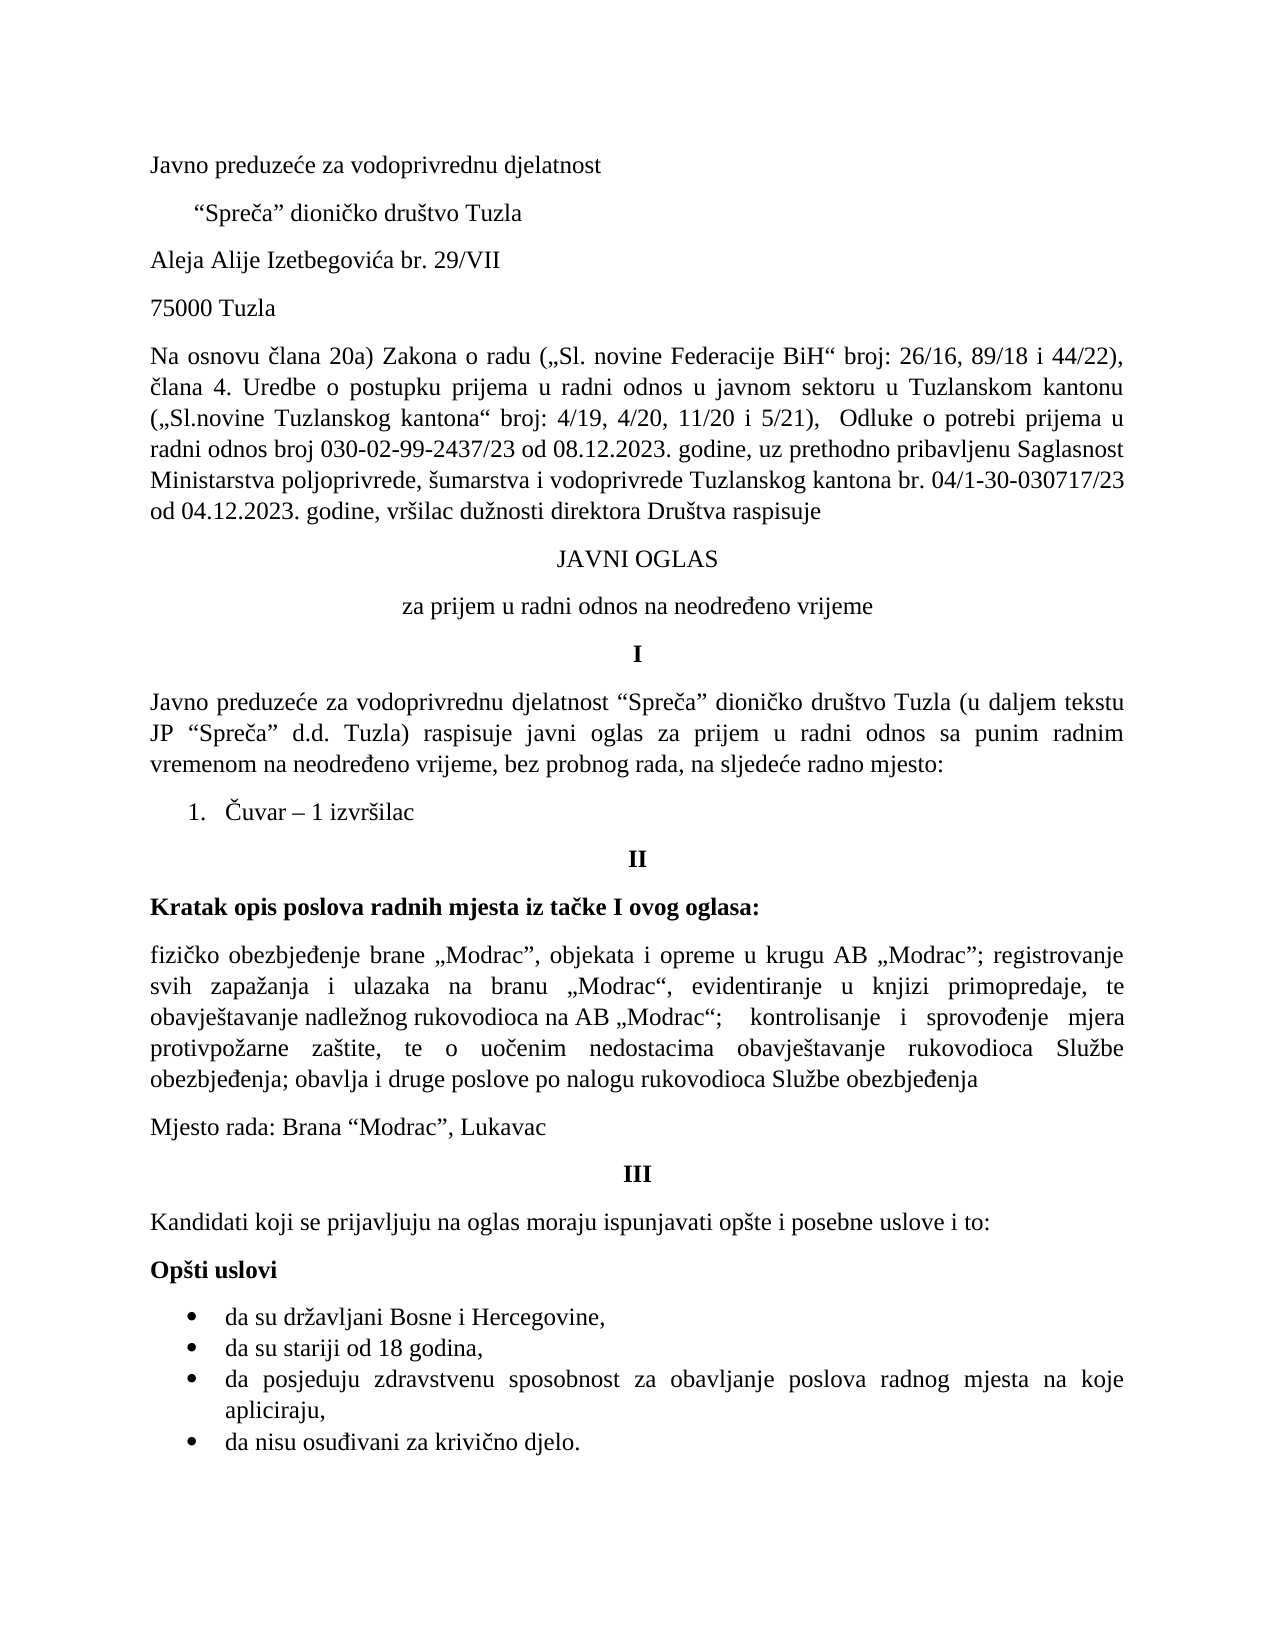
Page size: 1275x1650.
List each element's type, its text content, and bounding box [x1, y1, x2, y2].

text III [150, 1159, 1125, 1188]
list Čuvar – 1 izvršilac [187, 797, 1125, 825]
text Opšti uslovi [150, 1255, 1125, 1283]
text Kandidati koji se prijavljuju na oglas moraju ispunjavati opšte i posebne uslove i to: [150, 1207, 1125, 1236]
text 75000 Tuzla [150, 293, 1125, 322]
text fizičko obezbjeđenje brane „Modrac”, objekata i opreme u krugu AB „Modrac”; registrovanje svih zapažanja i ulazaka na branu „Modrac“, evidentiranje u knjizi primopredaje, te obavještavanje nadležnog rukovodioca na AB „Modrac“; kontrolisanje i sprovođenje mjera protivpožarne zaštite, te o uočenim nedostacima obavještavanje rukovodioca Službe obezbjeđenja; obavlja i druge poslove po nalogu rukovodioca Službe obezbjeđenja [150, 940, 1125, 1093]
list da su državljani Bosne i Hercegovine, [187, 1302, 1125, 1331]
text za prijem u radni odnos na neodređeno vrijeme [150, 591, 1125, 620]
text JAVNI OGLAS [150, 544, 1125, 572]
list da posjeduju zdravstvenu sposobnost za obavljanje poslova radnog mjesta na koje apliciraju, [187, 1364, 1125, 1424]
text Javno preduzeće za vodoprivrednu djelatnost [150, 150, 1125, 179]
text I [150, 639, 1125, 668]
text Mjesto rada: Brana “Modrac”, Lukavac [150, 1112, 1125, 1140]
text Kratak opis poslova radnih mjesta iz tačke I ovog oglasa: [150, 892, 1125, 921]
text II [150, 844, 1125, 873]
list da nisu osuđivani za krivično djelo. [187, 1427, 1125, 1455]
text Javno preduzeće za vodoprivrednu djelatnost “Spreča” dioničko društvo Tuzla (u daljem tekstu JP “Spreča” d.d. Tuzla) raspisuje javni oglas za prijem u radni odnos sa punim radnim vremenom na neodređeno vrijeme, bez probnog rada, na sljedeće radno mjesto: [150, 687, 1125, 778]
text “Spreča” dioničko društvo Tuzla [150, 198, 1125, 226]
text Na osnovu člana 20a) Zakona o radu („Sl. novine Federacije BiH“ broj: 26/16, 89/18 i 44/22), člana 4. Uredbe o postupku prijema u radni odnos u javnom sektoru u Tuzlanskom kantonu („Sl.novine Tuzlanskog kantona“ broj: 4/19, 4/20, 11/20 i 5/21), Odluke o potrebi prijema u radni odnos broj 030-02-99-2437/23 od 08.12.2023. godine, uz prethodno pribavljenu Saglasnost Ministarstva poljoprivrede, šumarstva i vodoprivrede Tuzlanskog kantona br. 04/1-30-030717/23 od 04.12.2023. godine, vršilac dužnosti direktora Društva raspisuje [150, 341, 1125, 525]
text Aleja Alije Izetbegovića br. 29/VII [150, 245, 1125, 274]
list da su stariji od 18 godina, [187, 1333, 1125, 1362]
